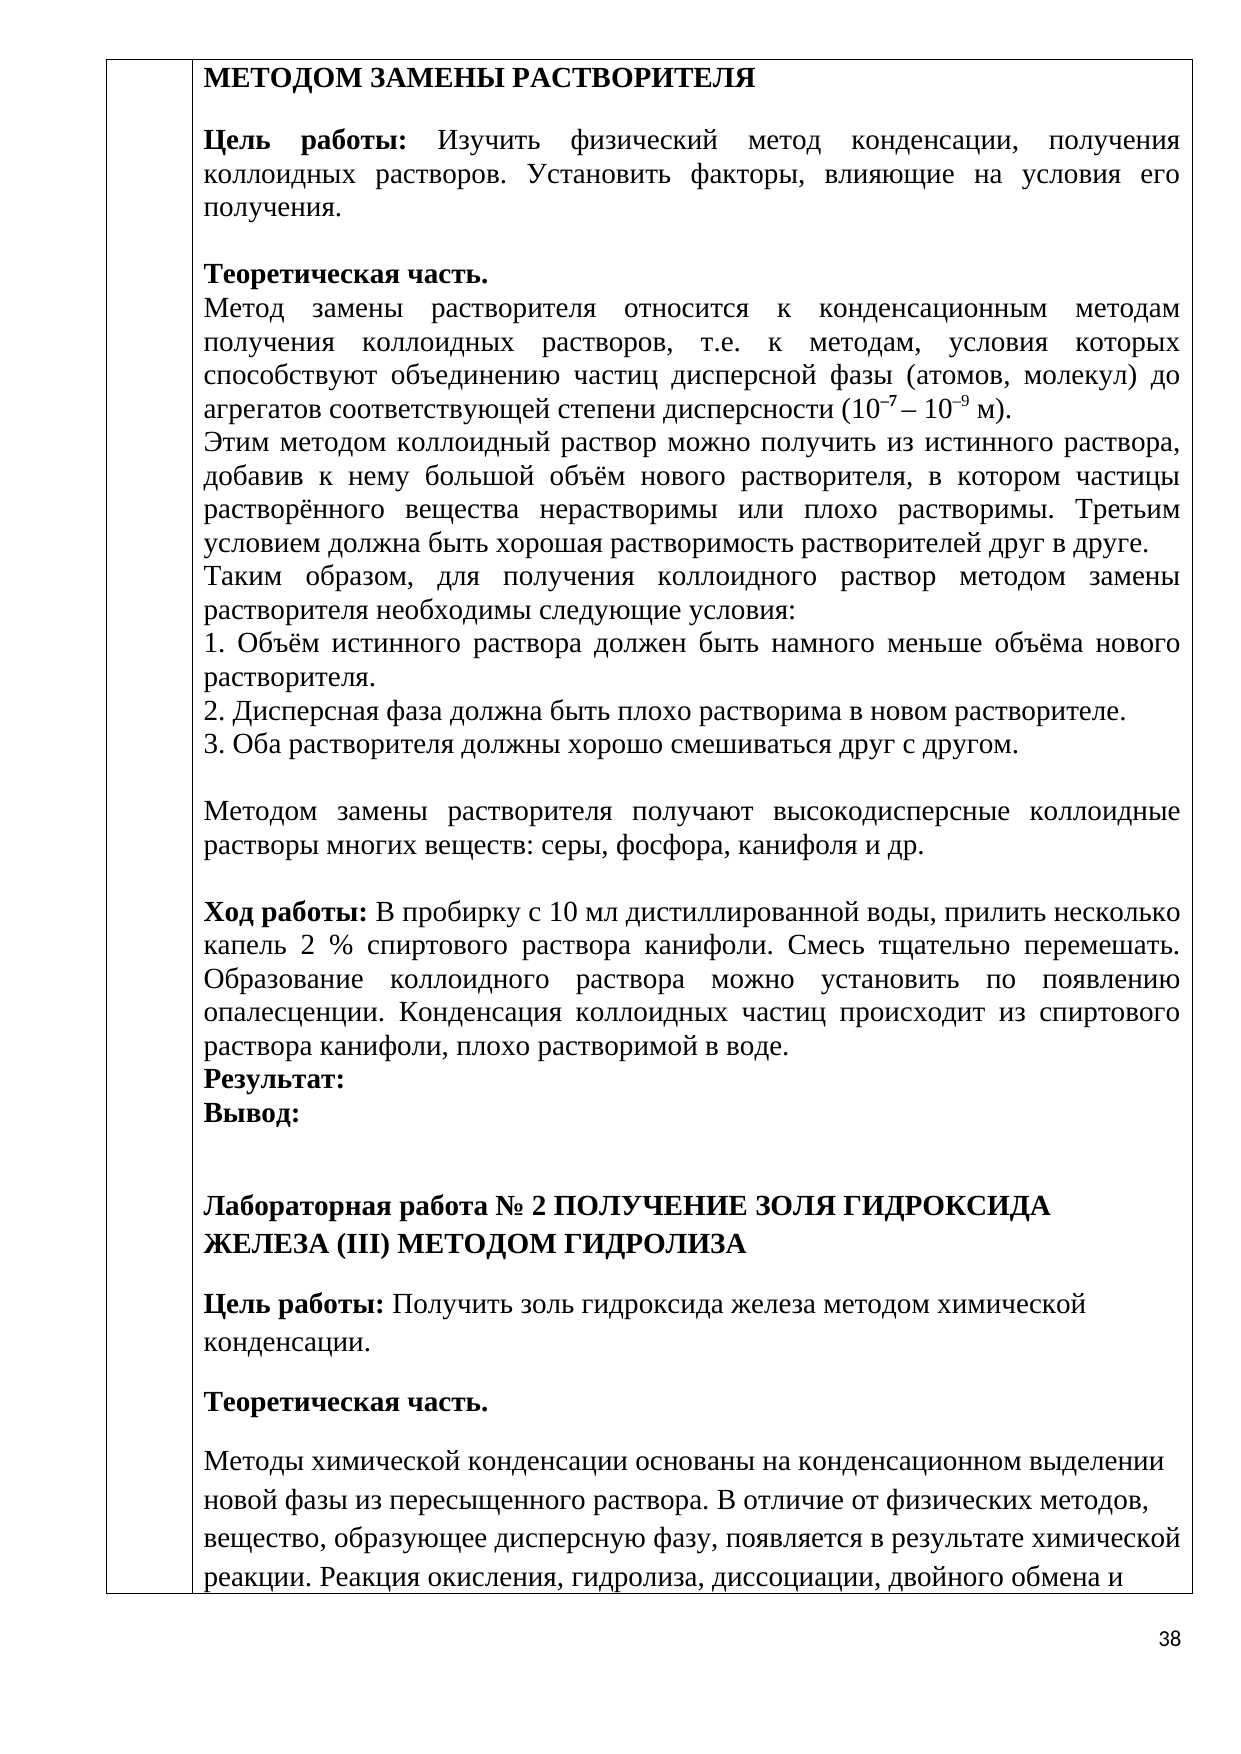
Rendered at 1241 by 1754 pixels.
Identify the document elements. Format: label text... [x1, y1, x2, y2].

table_cell 3 [107, 60, 192, 1592]
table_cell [193, 60, 1192, 1592]
